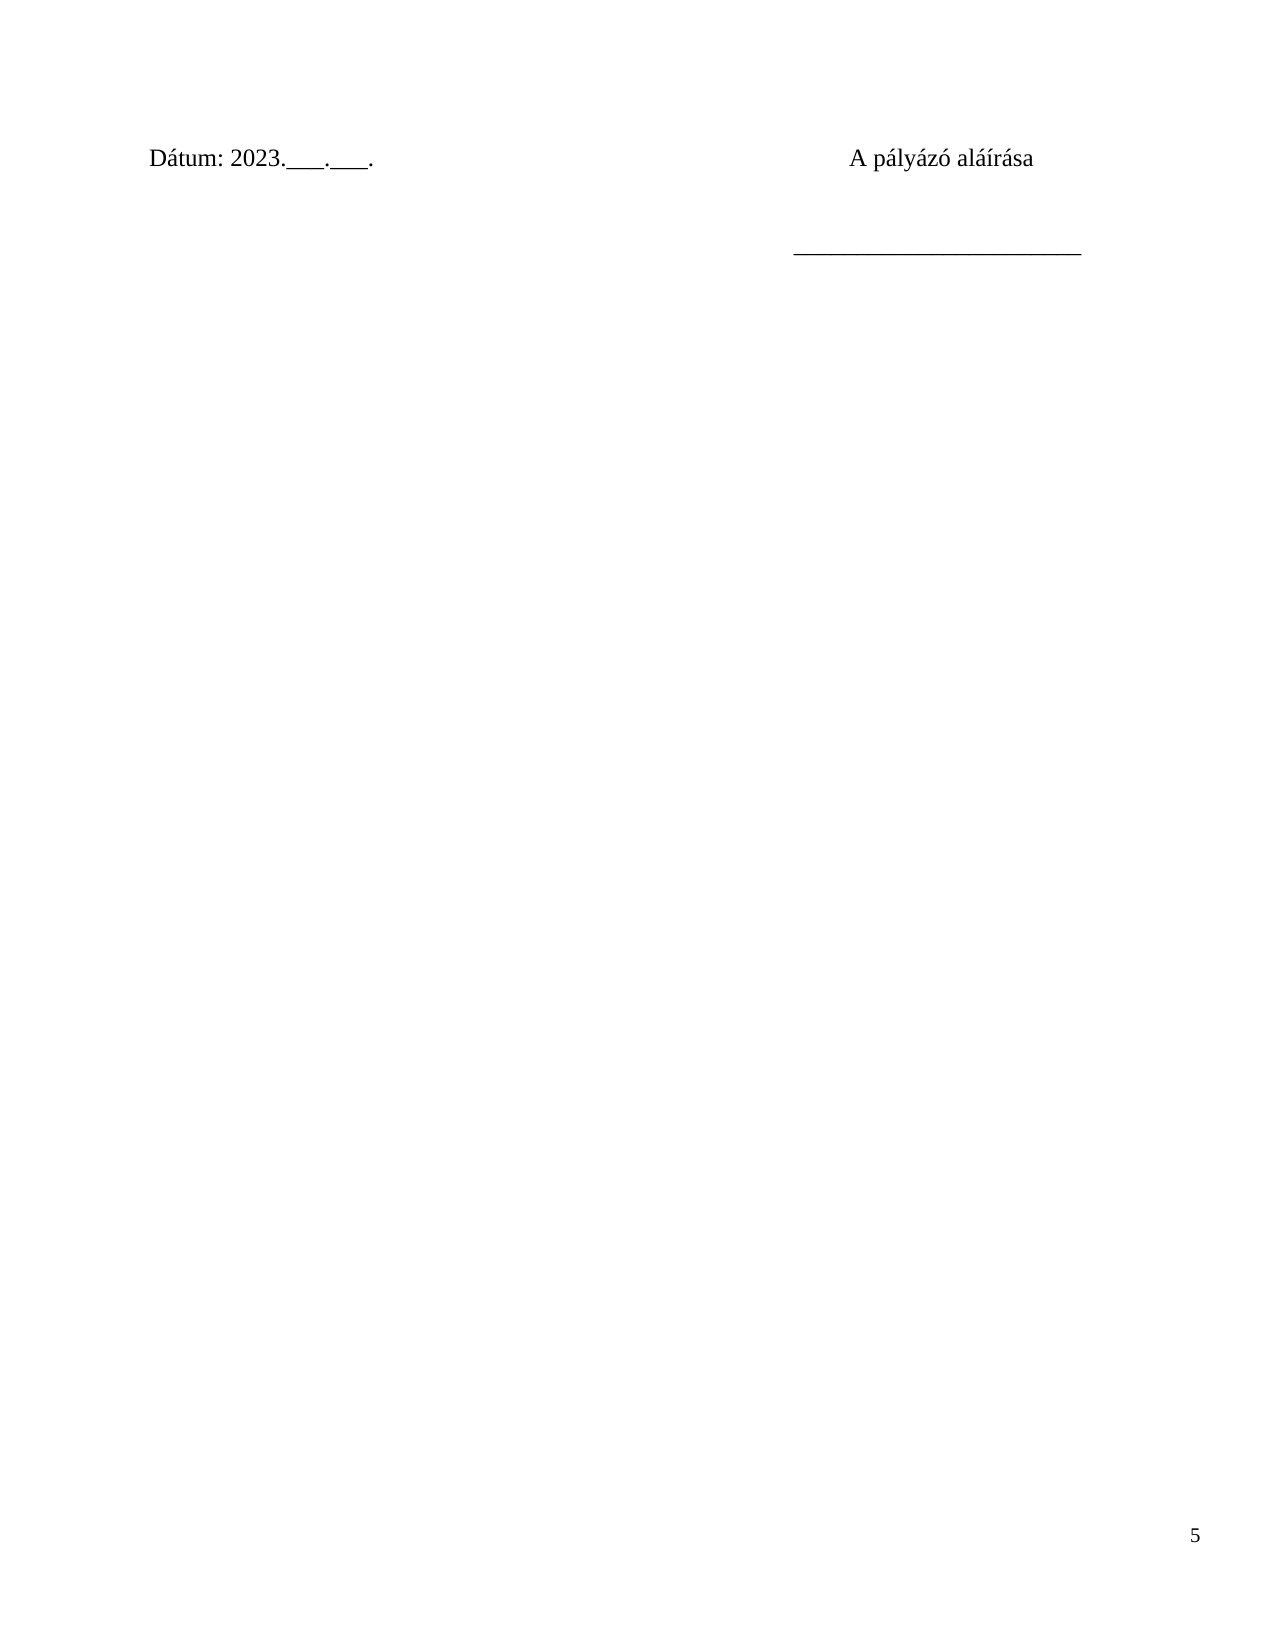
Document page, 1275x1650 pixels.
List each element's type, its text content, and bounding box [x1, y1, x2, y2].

text _______________________ [75, 229, 1200, 258]
text Dátum: 2023.___.___. A pályázó aláírása [75, 143, 1200, 172]
